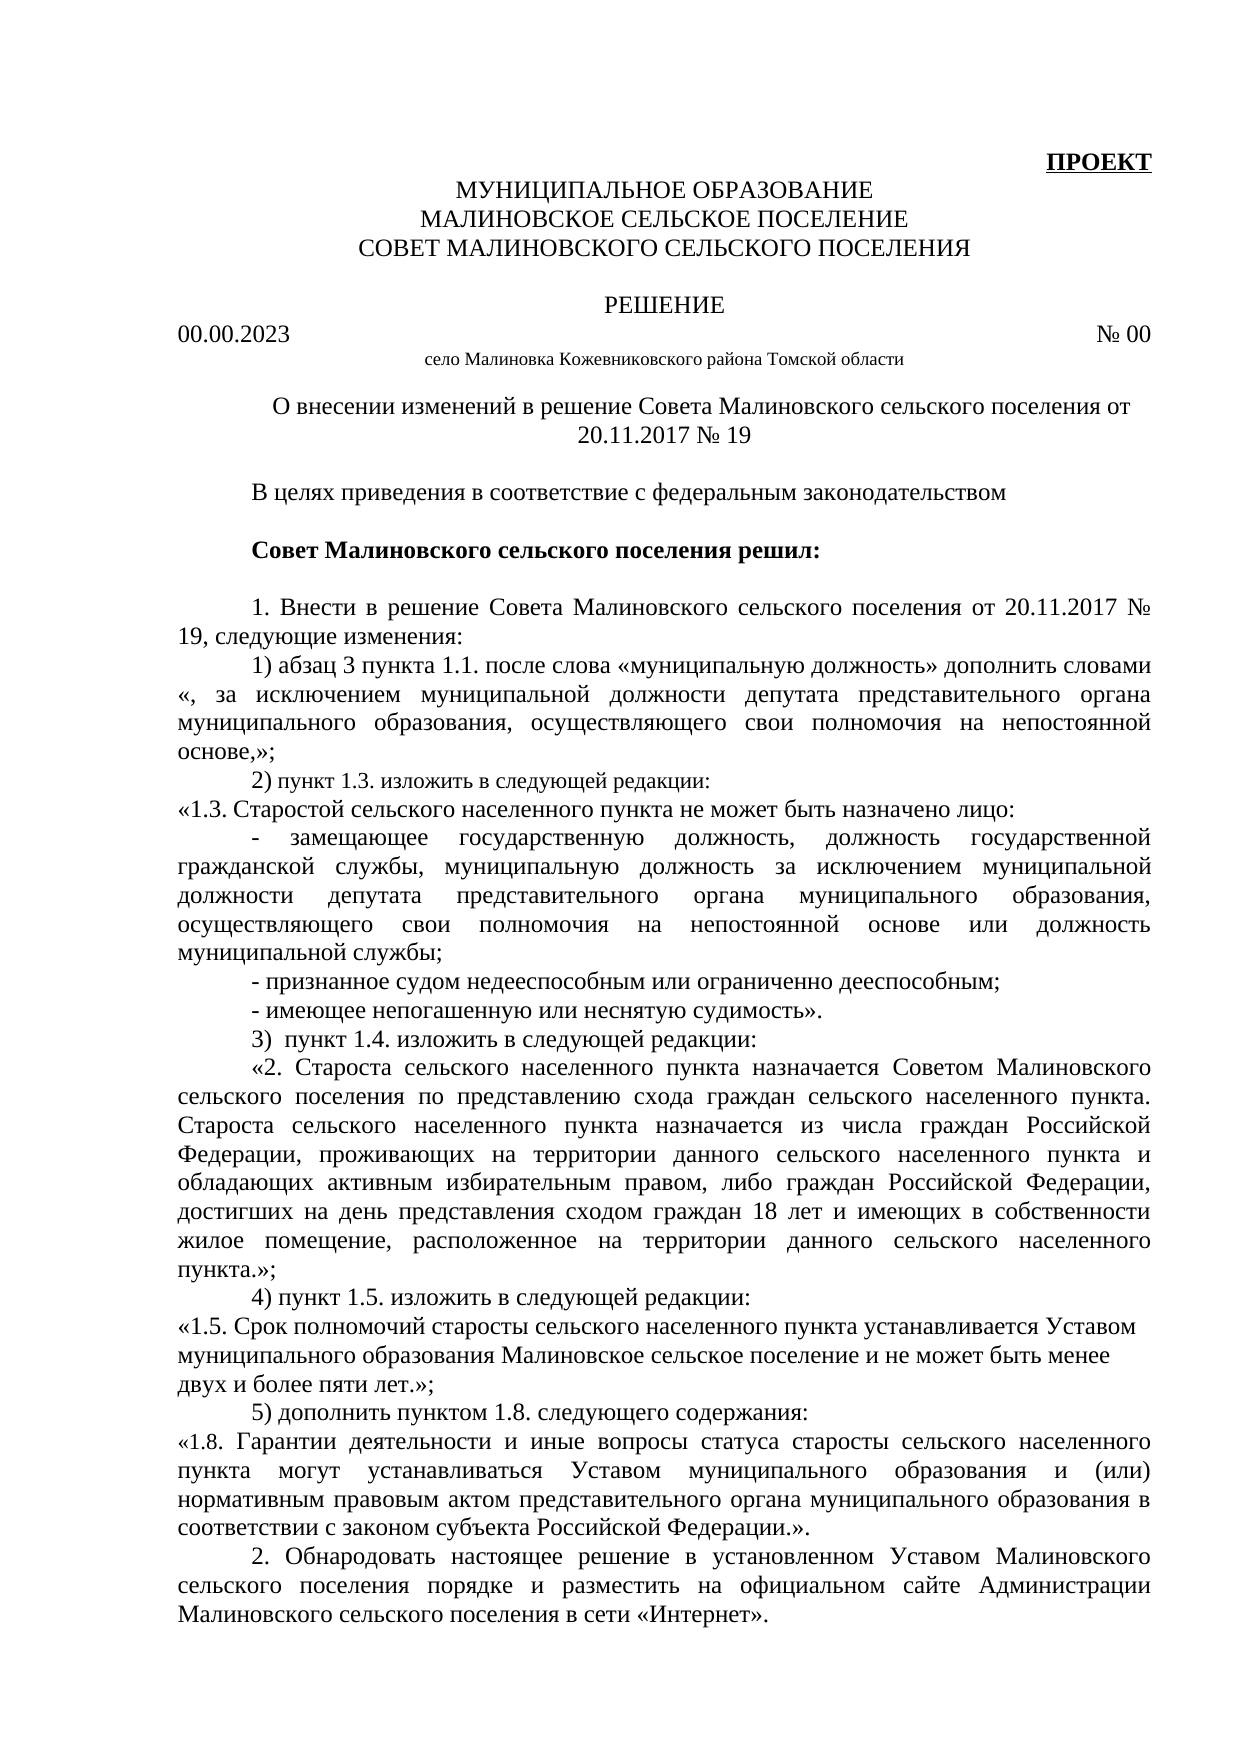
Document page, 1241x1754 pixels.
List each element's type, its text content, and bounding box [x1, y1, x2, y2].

text О внесении изменений в решение Совета Малиновского сельского поселения от 20.11.2017 № 19 [177, 391, 1152, 449]
title МАЛИНОВСКОЕ СЕЛЬСКОЕ ПОСЕЛЕНИЕ [177, 204, 1152, 233]
text Совет Малиновского сельского поселения решил: [177, 535, 1152, 564]
text 1. Внести в решение Совета Малиновского сельского поселения от 20.11.2017 № 19, следующие изменения: [177, 592, 1152, 650]
text - имеющее непогашенную или неснятую судимость». [177, 995, 1152, 1024]
title РЕШЕНИЕ [177, 291, 1152, 319]
title МУНИЦИПАЛЬНОЕ ОБРАЗОВАНИЕ [177, 176, 1152, 204]
text - замещающее государственную должность, должность государственной гражданской службы, муниципальную должность за исключением муниципальной должности депутата представительного органа муниципального образования, осуществляющего свои полномочия на непостоянной основе или должность муниципальной службы; [177, 822, 1152, 966]
text 2) пункт 1.3. изложить в следующей редакции: [177, 765, 1152, 794]
text 2. Обнародовать настоящее решение в установленном Уставом Малиновского сельского поселения порядке и разместить на официальном сайте Администрации Малиновского сельского поселения в сети «Интернет». [177, 1541, 1152, 1627]
text «1.5. Срок полномочий старосты сельского населенного пункта устанавливается Уставом муниципального образования Малиновское сельское поселение и не может быть менее двух и более пяти лет.»; [177, 1311, 1152, 1397]
text - признанное судом недееспособным или ограниченно дееспособным; [177, 966, 1152, 995]
title 00.00.2023 № 00 [177, 319, 1152, 348]
title СОВЕТ МАЛИНОВСКОГО СЕЛЬСКОГО ПОСЕЛЕНИЯ [177, 233, 1152, 262]
text В целях приведения в соответствие с федеральным законодательством [177, 477, 1152, 506]
text 4) пункт 1.5. изложить в следующей редакции: [177, 1282, 1152, 1311]
title село Малиновка Кожевниковского района Томской области [177, 348, 1152, 370]
text «1.3. Старостой сельского населенного пункта не может быть назначено лицо: [177, 794, 1152, 822]
text 5) дополнить пунктом 1.8. следующего содержания: [177, 1397, 1152, 1426]
text «2. Староста сельского населенного пункта назначается Советом Малиновского сельского поселения по представлению схода граждан сельского населенного пункта. Староста сельского населенного пункта назначается из числа граждан Российской Федерации, проживающих на территории данного сельского населенного пункта и обладающих активным избирательным правом, либо граждан Российской Федерации, достигших на день представления сходом граждан 18 лет и имеющих в собственности жилое помещение, расположенное на территории данного сельского населенного пункта.»; [177, 1052, 1152, 1282]
text 3) пункт 1.4. изложить в следующей редакции: [177, 1024, 1152, 1052]
text «1.8. Гарантии деятельности и иные вопросы статуса старосты сельского населенного пункта могут устанавливаться Уставом муниципального образования и (или) нормативным правовым актом представительного органа муниципального образования в соответствии с законом субъекта Российской Федерации.». [177, 1426, 1152, 1541]
text 1) абзац 3 пункта 1.1. после слова «муниципальную должность» дополнить словами «, за исключением муниципальной должности депутата представительного органа муниципального образования, осуществляющего свои полномочия на непостоянной основе,»; [177, 650, 1152, 765]
title ПРОЕКТ [177, 147, 1152, 176]
